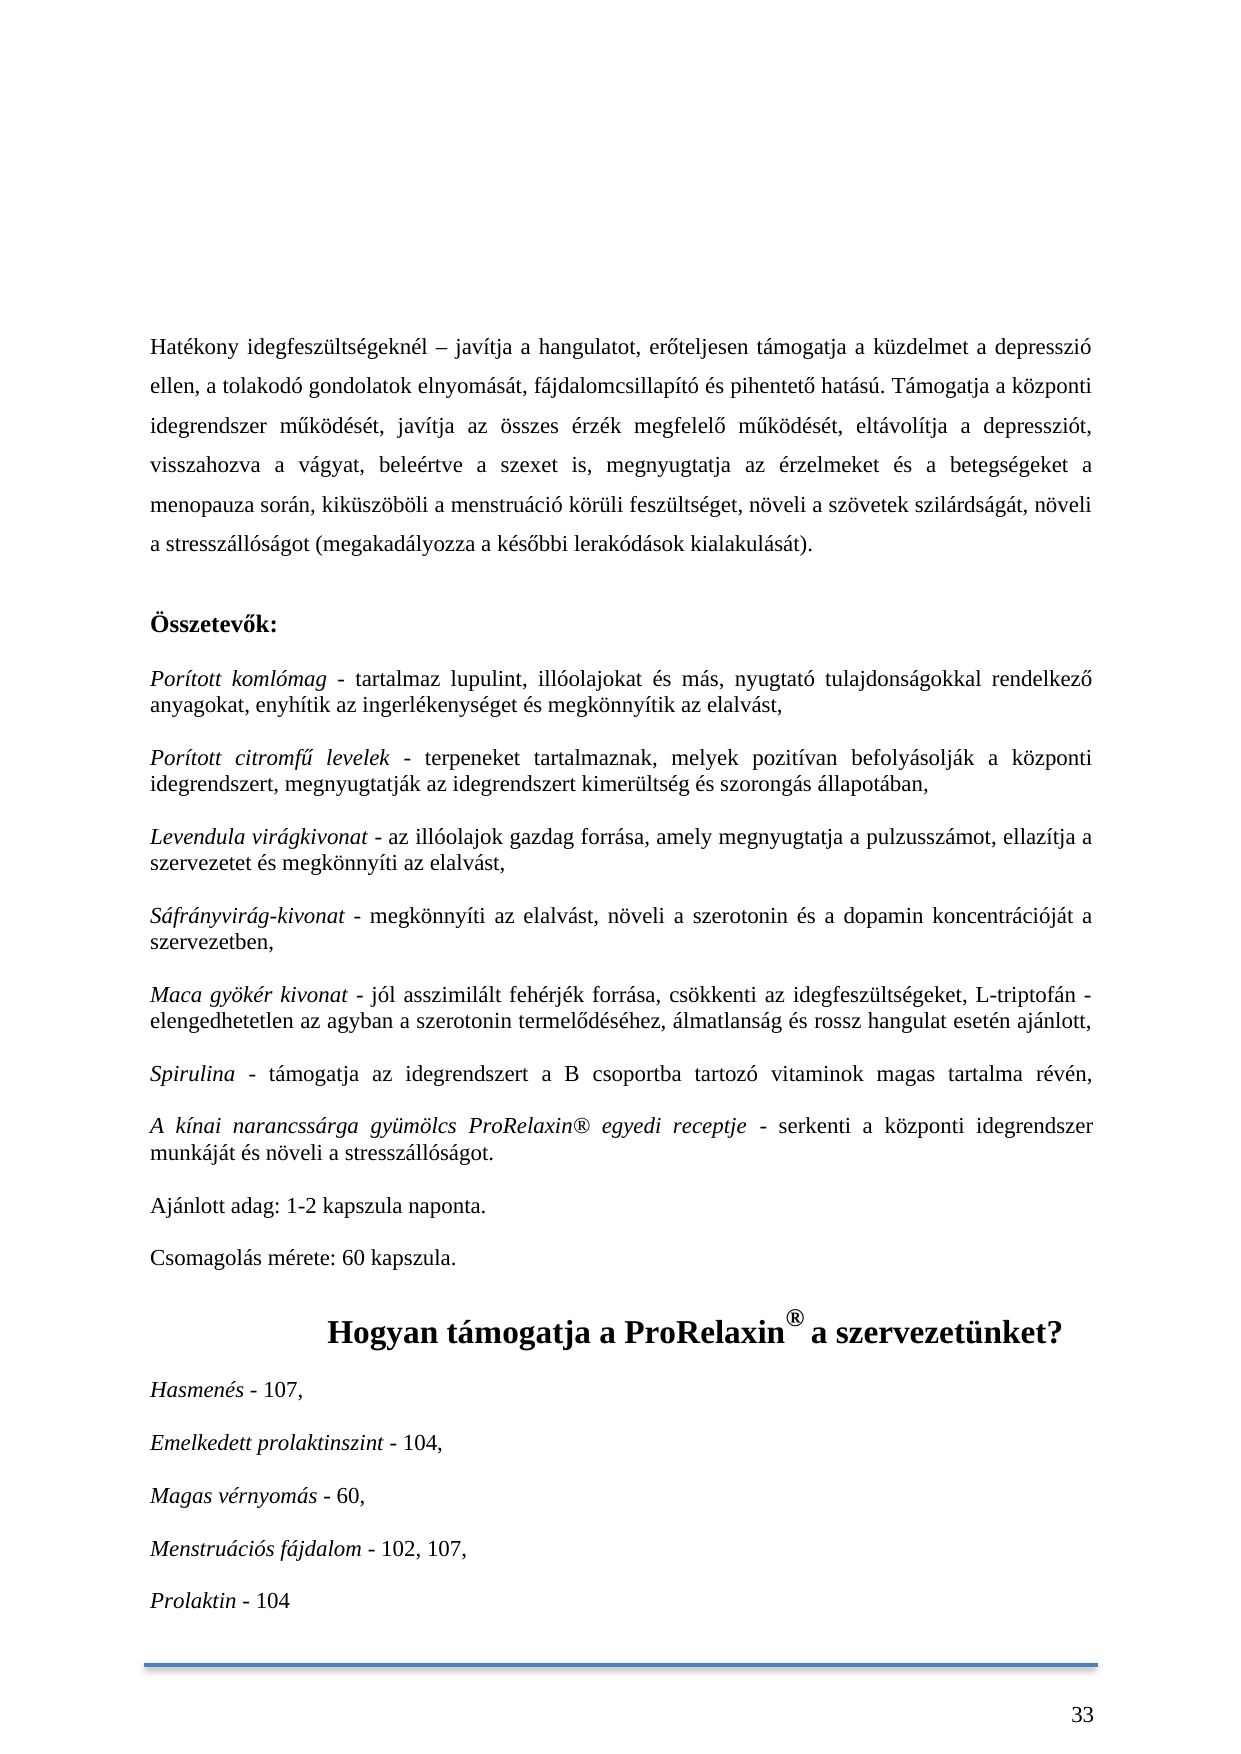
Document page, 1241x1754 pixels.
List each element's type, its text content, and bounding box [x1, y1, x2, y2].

text Porított citromfű levelek - terpeneket tartalmaznak, melyek pozitívan befolyásolják a központi idegrendszert, megnyugtatják az idegrendszert kimerültség és szorongás állapotában, [150, 717, 1094, 796]
text Porított komlómag - tartalmaz lupulint, illóolajokat és más, nyugtató tulajdonságokkal rendelkező anyagokat, enyhítik az ingerlékenységet és megkönnyítik az elalvást, [150, 638, 1094, 717]
text Ajánlott adag: 1-2 kapszula naponta. [150, 1165, 1094, 1218]
text Hogyan támogatja a ProRelaxin® a szervezetünket? [327, 1302, 1094, 1352]
text Hatékony idegfeszültségeknél – javítja a hangulatot, erőteljesen támogatja a küzdelmet a depresszió ellen, a tolakodó gondolatok elnyomását, fájdalomcsillapító és pihentető hatású. Támogatja a központi idegrendszer működését, javítja az összes érzék megfelelő működését, eltávolítja a depressziót, visszahozva a vágyat, beleértve a szexet is, megnyugtatja az érzelmeket és a betegségeket a menopauza során, kiküszöböli a menstruáció körüli feszültséget, növeli a szövetek szilárdságát, növeli a stresszállóságot (megakadályozza a későbbi lerakódások kialakulását). [150, 333, 1094, 557]
text Csomagolás mérete: 60 kapszula. [150, 1244, 1094, 1271]
text Hasmenés - 107, Emelkedett prolaktinszint - 104, Magas vérnyomás - 60, Menstruációs fájdalom - 102, 107, Prolaktin - 104 [150, 1377, 1094, 1614]
text Összetevők: [150, 609, 1094, 638]
text Sáfrányvirág-kivonat - megkönnyíti az elalvást, növeli a szerotonin és a dopamin koncentrációját a szervezetben, Maca gyökér kivonat - jól asszimilált fehérjék forrása, csökkenti az idegfeszültségeket, L-triptofán - elengedhetetlen az agyban a szerotonin termelődéséhez, álmatlanság és rossz hangulat esetén ajánlott, Spirulina - támogatja az idegrendszert a B csoportba tartozó vitaminok magas tartalma révén, A kínai narancssárga gyümölcs ProRelaxin® egyedi receptje - serkenti a központi idegrendszer munkáját és növeli a stresszállóságot. [150, 875, 1094, 1165]
text Levendula virágkivonat - az illóolajok gazdag forrása, amely megnyugtatja a pulzusszámot, ellazítja a szervezetet és megkönnyíti az elalvást, [150, 796, 1094, 875]
